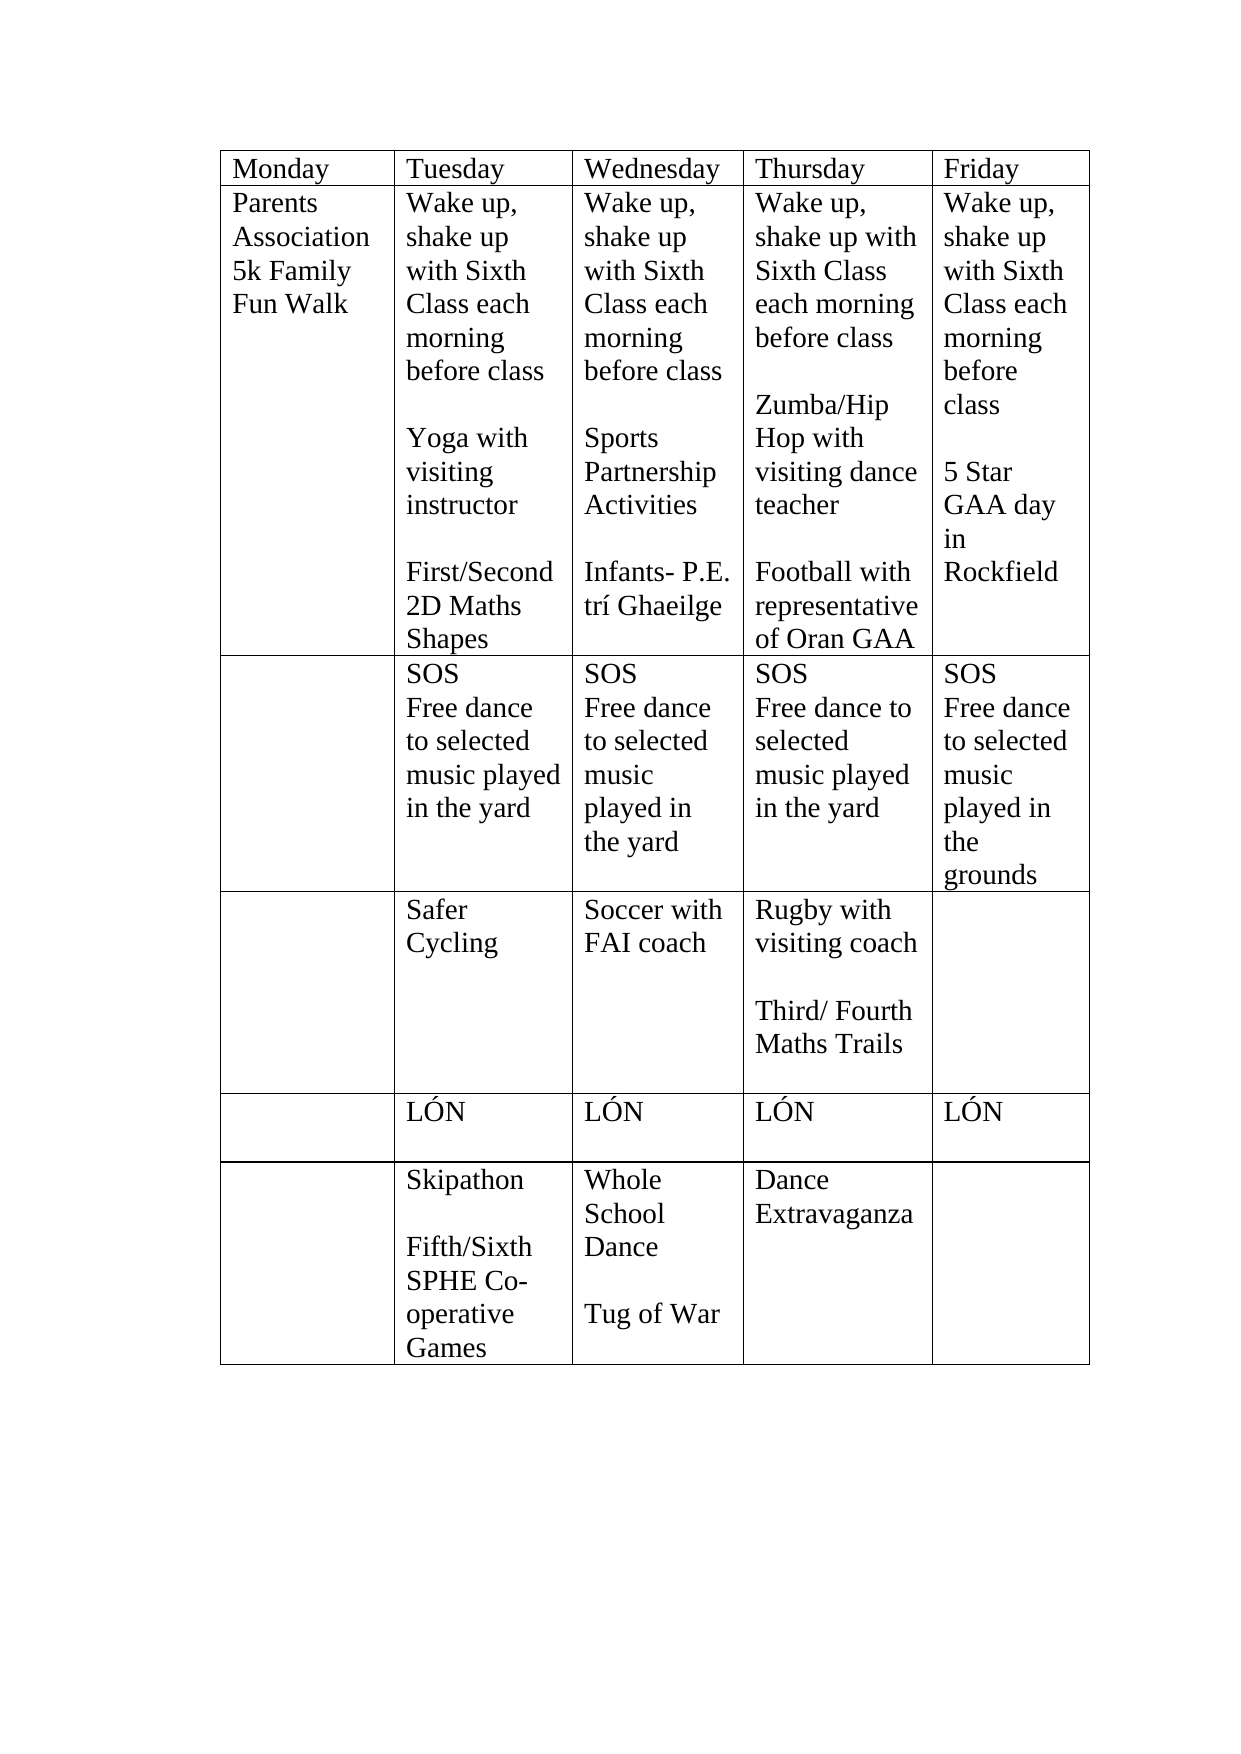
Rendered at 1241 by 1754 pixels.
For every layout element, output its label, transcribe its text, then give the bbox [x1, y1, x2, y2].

table_cell [933, 892, 1089, 1093]
table_header Monday [221, 151, 394, 184]
table_cell SOS Free dance to selected music played in the yard [744, 656, 932, 891]
table_header Tuesday [395, 151, 572, 184]
table_cell [221, 656, 394, 891]
table_cell LÓN [744, 1094, 932, 1161]
table_cell LÓN [573, 1094, 743, 1161]
table_cell LÓN [933, 1094, 1089, 1161]
table_cell Soccer with FAI coach [573, 892, 743, 1093]
table_cell Skipathon Fifth/Sixth SPHE Co-operative Games [395, 1163, 572, 1364]
table_header Friday [933, 151, 1089, 184]
table_cell Wake up, shake up with Sixth Class each morning before class Yoga with visiting instructor First/Second 2D Maths Shapes [395, 186, 572, 655]
table_header Wednesday [573, 151, 743, 184]
table_cell [221, 1094, 394, 1161]
table_cell [221, 1163, 394, 1364]
table_cell Parents Association 5k Family Fun Walk [221, 186, 394, 655]
table_cell SOS Free dance to selected music played in the grounds [933, 656, 1089, 891]
table_cell Whole School Dance Tug of War [573, 1163, 743, 1364]
table_cell [221, 892, 394, 1093]
table_cell Wake up, shake up with Sixth Class each morning before class Zumba/Hip Hop with visiting dance teacher Football with representative of Oran GAA [744, 186, 932, 655]
table_cell Rugby with visiting coach Third/ Fourth Maths Trails [744, 892, 932, 1093]
table_cell SOS Free dance to selected music played in the yard [395, 656, 572, 891]
table_cell Dance Extravaganza [744, 1163, 932, 1364]
table_cell SOS Free dance to selected music played in the yard [573, 656, 743, 891]
table_cell Wake up, shake up with Sixth Class each morning before class Sports Partnership Activities Infants- P.E. trí Ghaeilge [573, 186, 743, 655]
table_cell Safer Cycling [395, 892, 572, 1093]
table_cell LÓN [395, 1094, 572, 1161]
table_cell [933, 1163, 1089, 1364]
table_header Thursday [744, 151, 932, 184]
table_cell Wake up, shake up with Sixth Class each morning before class 5 Star GAA day in Rockfield [933, 186, 1089, 655]
